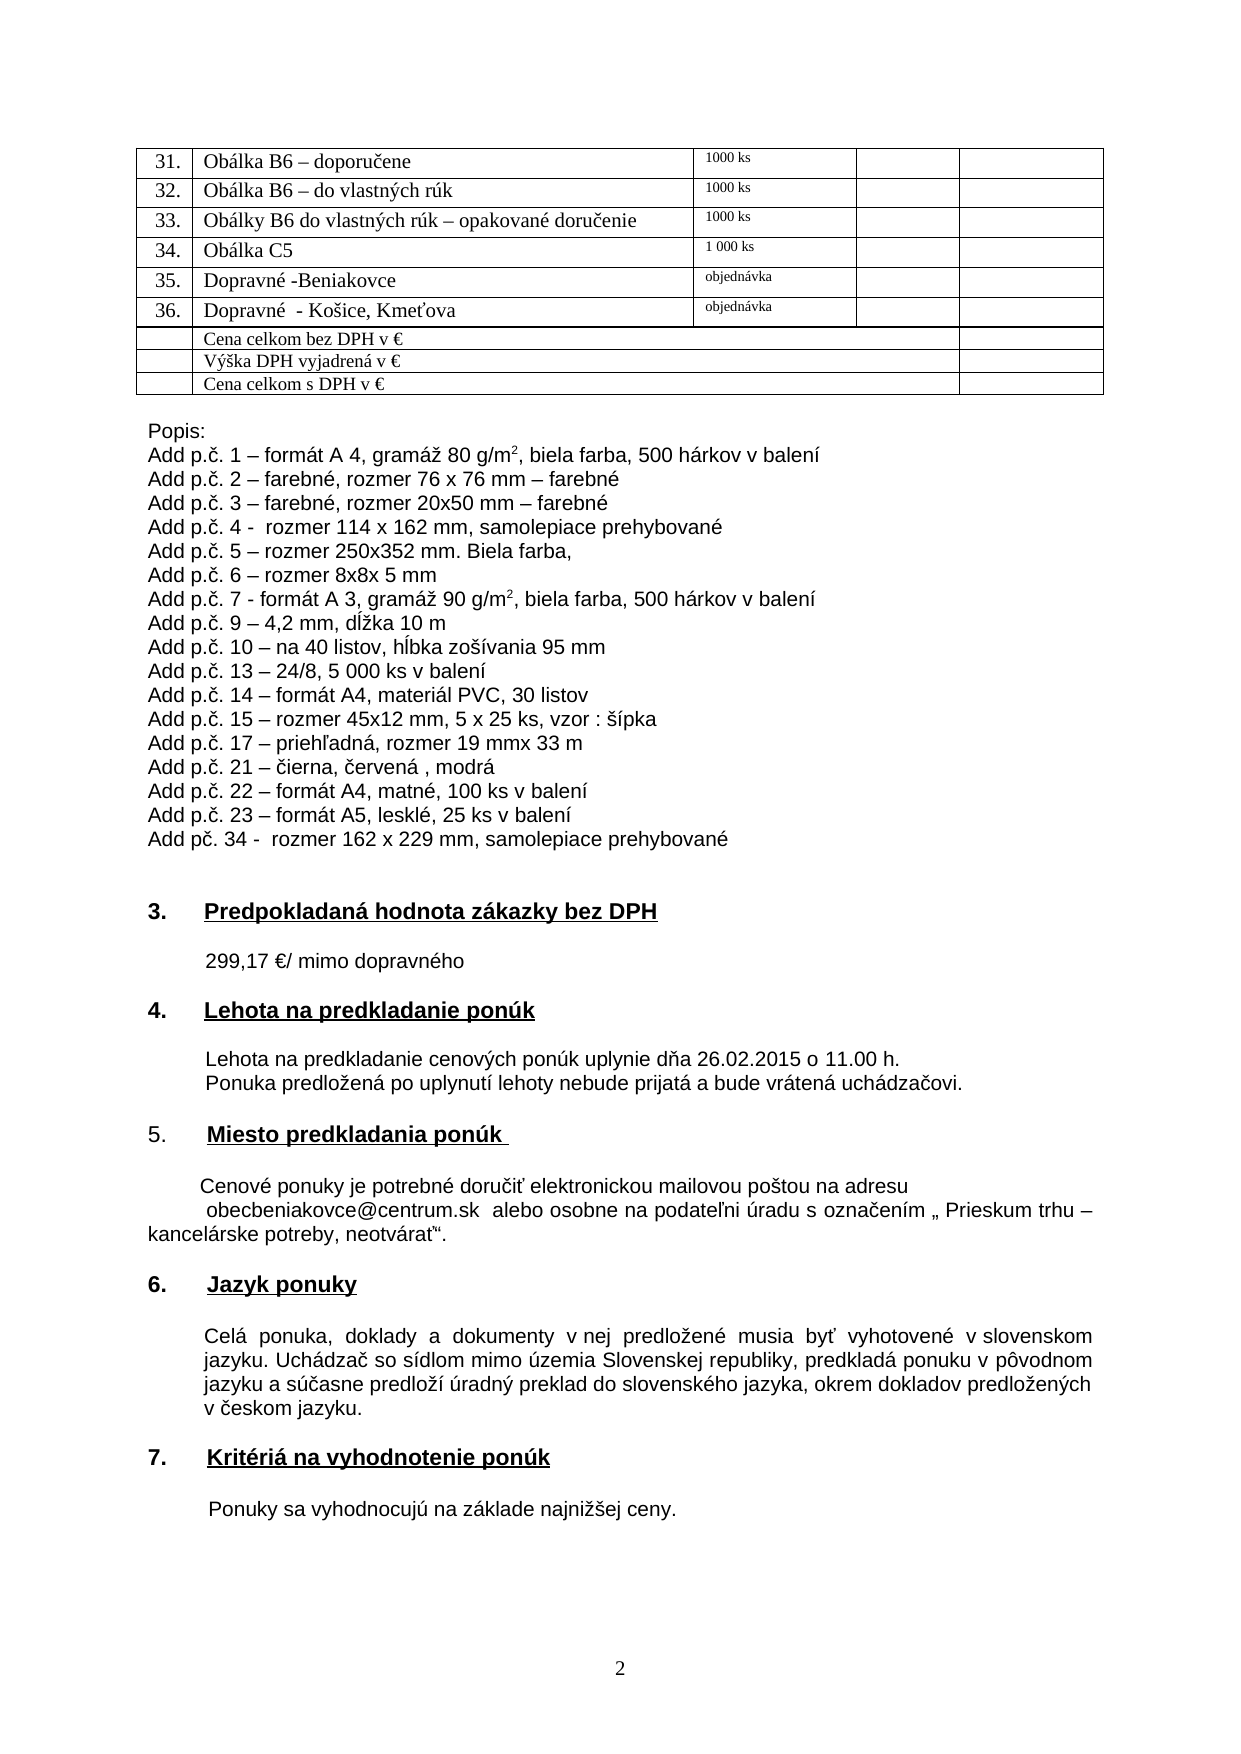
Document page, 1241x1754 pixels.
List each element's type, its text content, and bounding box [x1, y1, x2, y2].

table_cell 33. [137, 208, 192, 237]
table_cell [137, 328, 192, 349]
table_cell [960, 350, 1103, 372]
text obecbeniakovce@centrum.sk alebo osobne na podateľni úradu s označením „ Prieskum trhu – kancelárske potreby, neotvárať“. [148, 1198, 1093, 1246]
table_cell Dopravné -Beniakovce [193, 268, 693, 297]
text Add p.č. 15 – rozmer 45x12 mm, 5 x 25 ks, vzor : šípka [148, 707, 1093, 731]
table_cell [960, 179, 1103, 207]
table_cell [960, 149, 1103, 177]
table_cell 31. [137, 149, 192, 177]
text Ponuky sa vyhodnocujú na základe najnižšej ceny. [185, 1496, 1093, 1520]
table_cell [960, 298, 1103, 326]
text 4. Lehota na predkladanie ponúk [148, 997, 1093, 1023]
table_cell [857, 208, 959, 237]
table_cell Dopravné - Košice, Kmeťova [193, 298, 693, 326]
table_cell 36. [137, 298, 192, 326]
text 6. Jazyk ponuky [148, 1271, 1093, 1298]
text Add p.č. 9 – 4,2 mm, dĺžka 10 m [148, 611, 1093, 635]
text Add p.č. 23 – formát A5, lesklé, 25 ks v balení [148, 802, 1093, 826]
text 3. Predpokladaná hodnota zákazky bez DPH [148, 898, 1093, 925]
table_cell Obálka C5 [193, 238, 693, 267]
table_cell [960, 373, 1103, 394]
table_cell [960, 268, 1103, 297]
text 5. Miesto predkladania ponúk [148, 1121, 1093, 1148]
table_cell Cena celkom s DPH v € [193, 373, 959, 394]
table_cell [857, 179, 959, 207]
table_cell 1000 ks [694, 179, 856, 207]
table_cell [857, 268, 959, 297]
text Add p.č. 13 – 24/8, 5 000 ks v balení [148, 659, 1093, 683]
text Add p.č. 2 – farebné, rozmer 76 x 76 mm – farebné [148, 467, 1093, 491]
table_cell Obálka B6 – do vlastných rúk [193, 179, 693, 207]
text Add pč. 34 - rozmer 162 x 229 mm, samolepiace prehybované [148, 826, 1093, 850]
text Cenové ponuky je potrebné doručiť elektronickou mailovou poštou na adresu [148, 1174, 1093, 1198]
text Add p.č. 22 – formát A4, matné, 100 ks v balení [148, 778, 1093, 802]
table_cell 34. [137, 238, 192, 267]
text Add p.č. 6 – rozmer 8x8x 5 mm [148, 563, 1093, 587]
text Add p.č. 3 – farebné, rozmer 20x50 mm – farebné [148, 491, 1093, 515]
table_cell 1 000 ks [694, 238, 856, 267]
text Add p.č. 14 – formát A4, materiál PVC, 30 listov [148, 683, 1093, 707]
text Ponuka predložená po uplynutí lehoty nebude prijatá a bude vrátená uchádzačovi. [148, 1071, 1093, 1095]
table_cell Obálky B6 do vlastných rúk – opakované doručenie [193, 208, 693, 237]
table_cell Cena celkom bez DPH v € [193, 328, 959, 349]
table_cell [137, 350, 192, 372]
table_cell objednávka [694, 268, 856, 297]
table_cell Výška DPH vyjadrená v € [193, 350, 959, 372]
table_cell 35. [137, 268, 192, 297]
table_cell 32. [137, 179, 192, 207]
text Add p.č. 5 – rozmer 250x352 mm. Biela farba, [148, 539, 1093, 563]
text Celá ponuka, doklady a dokumenty v nej predložené musia byť vyhotovené v slovenskom jazyku. Uchádzač so sídlom mimo územia Slovenskej republiky, predkladá ponuku v pôvodnom jazyku a súčasne predloží úradný preklad do slovenského jazyka, okrem dokladov predložených v českom jazyku. [204, 1324, 1093, 1420]
text Add p.č. 10 – na 40 listov, hĺbka zošívania 95 mm [148, 635, 1093, 659]
table_cell [857, 298, 959, 326]
table_cell objednávka [694, 298, 856, 326]
table_cell [137, 373, 192, 394]
text 299,17 €/ mimo dopravného [148, 949, 1093, 973]
table_cell [857, 149, 959, 177]
text Add p.č. 1 – formát A 4, gramáž 80 g/m2, biela farba, 500 hárkov v balení [148, 443, 1093, 467]
text Add p.č. 7 - formát A 3, gramáž 90 g/m2, biela farba, 500 hárkov v balení [148, 587, 1093, 611]
text Add p.č. 17 – priehľadná, rozmer 19 mmx 33 m [148, 731, 1093, 754]
text Add p.č. 4 - rozmer 114 x 162 mm, samolepiace prehybované [148, 515, 1093, 539]
text Add p.č. 21 – čierna, červená , modrá [148, 754, 1093, 778]
text Lehota na predkladanie cenových ponúk uplynie dňa 26.02.2015 o 11.00 h. [148, 1047, 1093, 1071]
table_cell Obálka B6 – doporučene [193, 149, 693, 177]
table_cell [960, 238, 1103, 267]
table_cell [960, 328, 1103, 349]
table_cell 1000 ks [694, 208, 856, 237]
table_cell 1000 ks [694, 149, 856, 177]
table_cell [857, 238, 959, 267]
text Popis: [148, 419, 1093, 443]
list Kritériá na vyhodnotenie ponúk [148, 1444, 1093, 1470]
table_cell [960, 208, 1103, 237]
